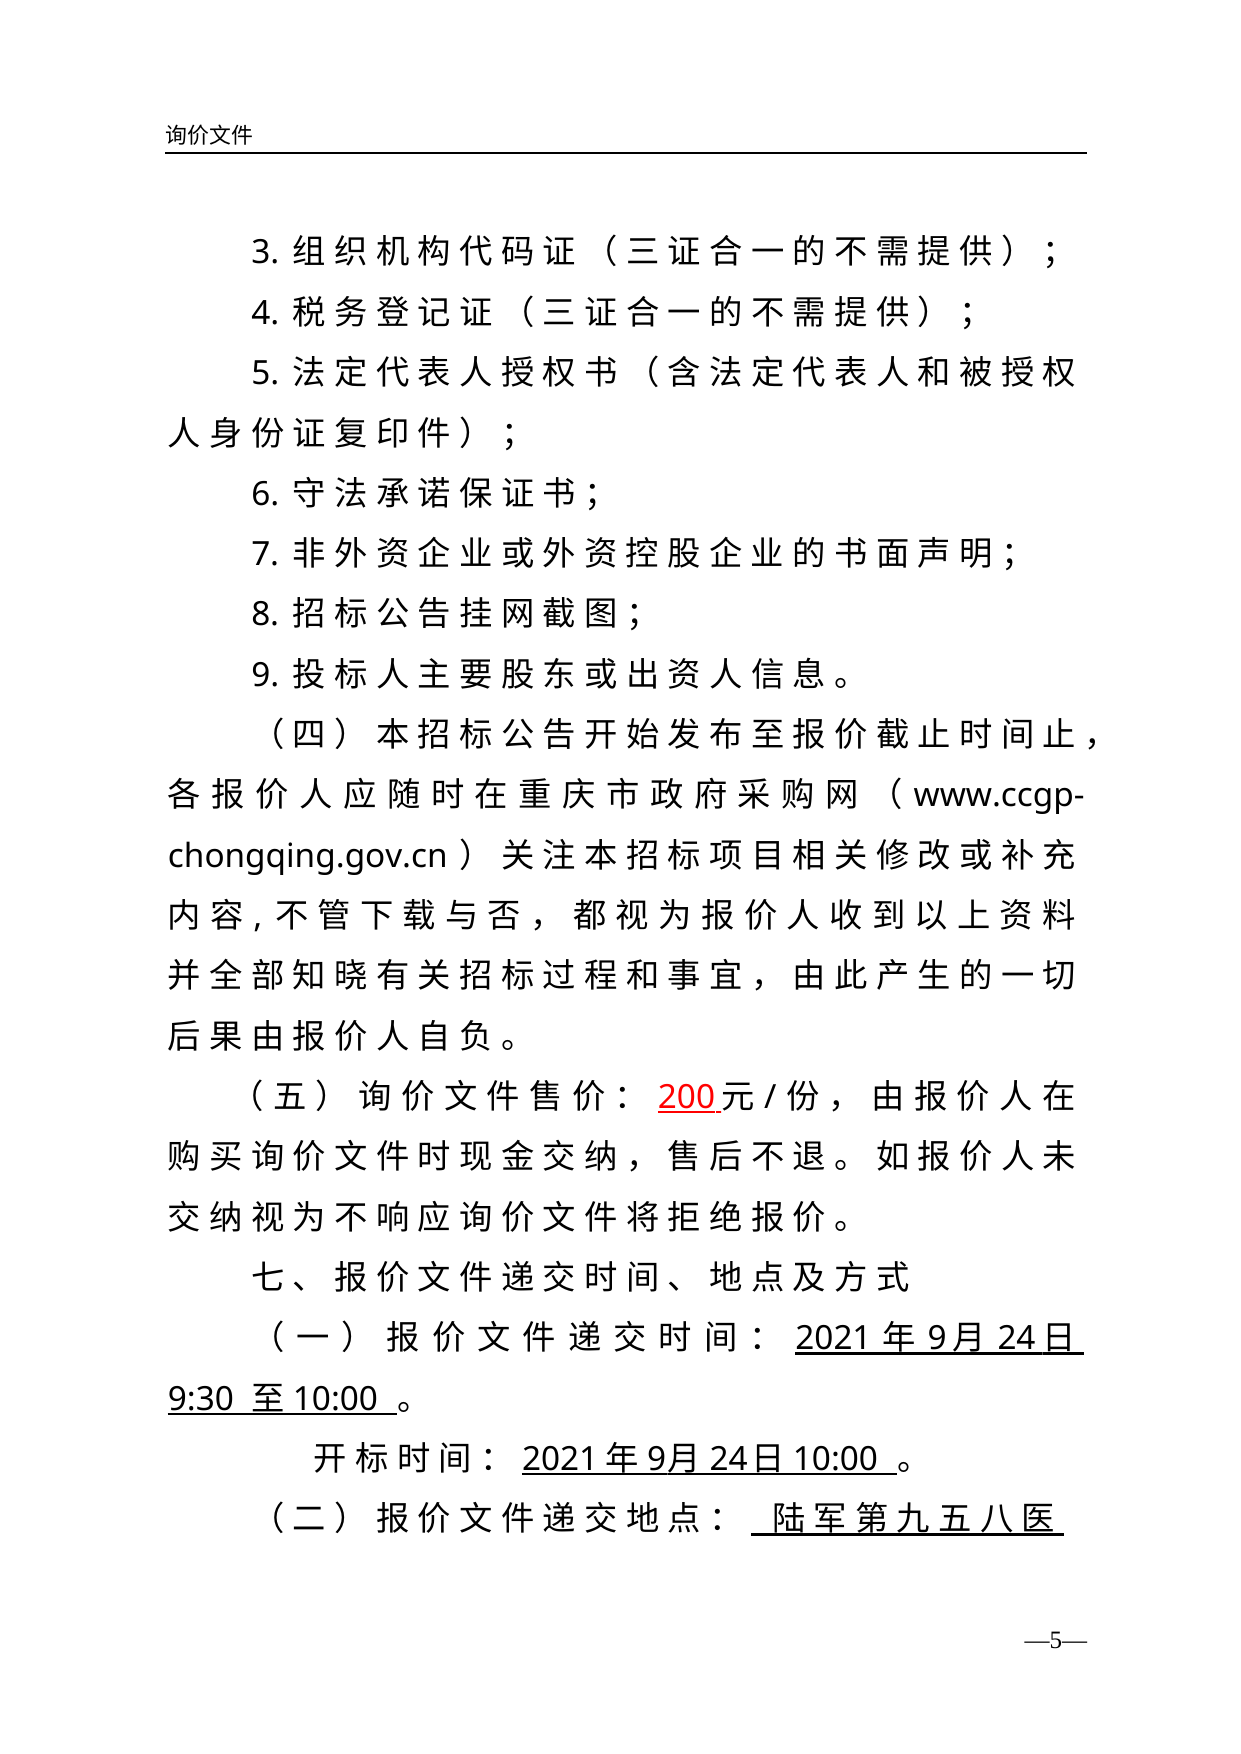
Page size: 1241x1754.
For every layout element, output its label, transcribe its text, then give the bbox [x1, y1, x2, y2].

text 3.组织机构代码证（三证合一的不需提供）； [168, 219, 1084, 280]
text 7.非外资企业或外资控股企业的书面声明； [168, 521, 1084, 581]
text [168, 1486, 1084, 1546]
text 七、报价文件递交时间、地点及方式 [168, 1245, 1084, 1305]
text 5.法定代表人授权书（含法定代表人和被授权人身份证复印件）； [168, 340, 1084, 461]
text 9.投标人主要股东或出资人信息。 [168, 642, 1084, 702]
text 开标时间：2021年9月24日10:00。 [168, 1426, 1084, 1486]
text 6.守法承诺保证书； [168, 461, 1084, 521]
text 8.招标公告挂网截图； [168, 581, 1084, 642]
text （四）本招标公告开始发布至报价截止时间止，各报价人应随时在重庆市政府采购网（www.ccgp-chongqing.gov.cn）关注本招标项目相关修改或补充内容,不管下载与否，都视为报价人收到以上资料并全部知晓有关招标过程和事宜，由此产生的一切后果由报价人自负。 [168, 702, 1084, 1064]
text 4.税务登记证（三证合一的不需提供）； [168, 280, 1084, 340]
text （五）询价文件售价：200元/份，由报价人在购买询价文件时现金交纳，售后不退。如报价人未交纳视为不响应询价文件将拒绝报价。 [168, 1064, 1084, 1245]
text （一）报价文件递交时间：2021年9月24日9:30至10:00。 [168, 1305, 1084, 1426]
